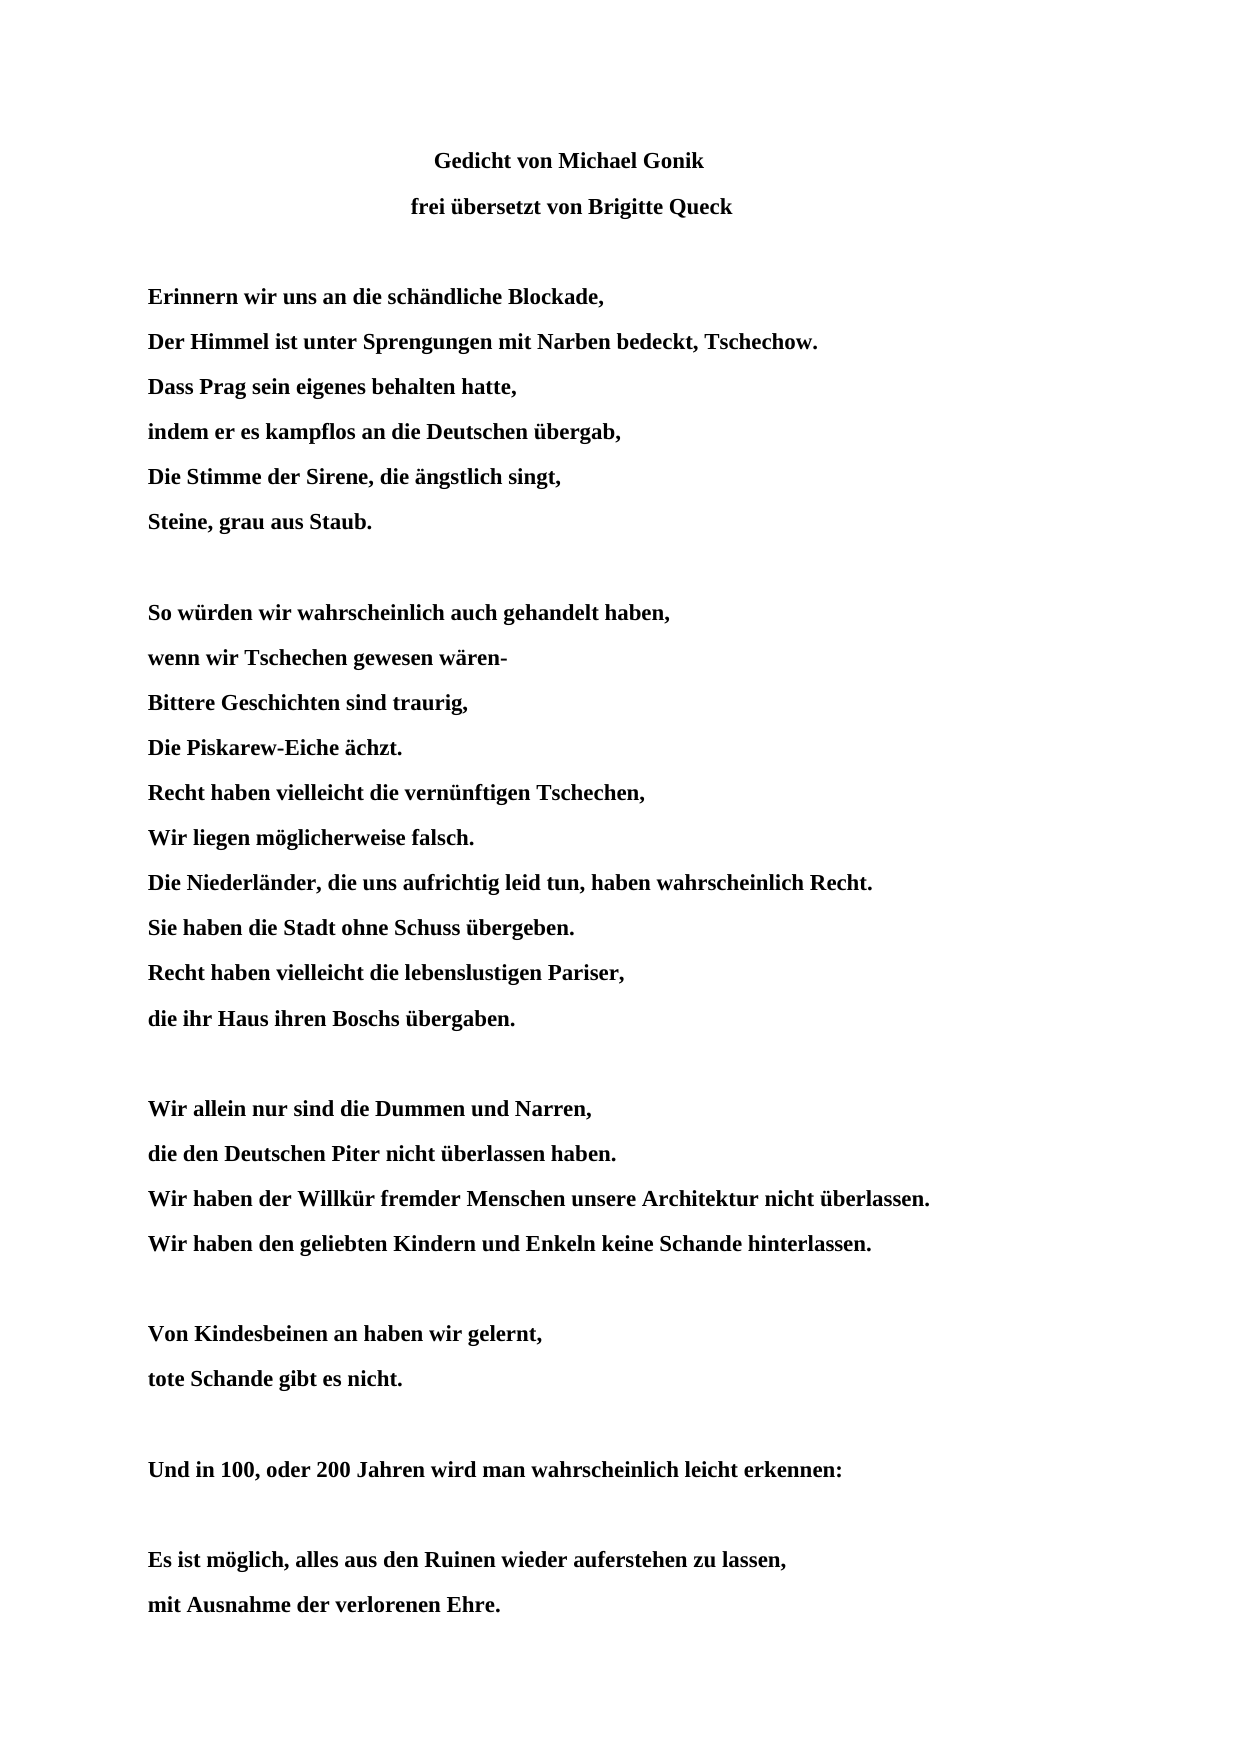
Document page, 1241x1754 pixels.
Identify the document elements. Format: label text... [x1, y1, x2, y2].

text Recht haben vielleicht die lebenslustigen Pariser, [148, 959, 1093, 986]
text Und in 100, oder 200 Jahren wird man wahrscheinlich leicht erkennen: [148, 1456, 1093, 1482]
text Recht haben vielleicht die vernünftigen Tschechen, [148, 779, 1093, 805]
text wenn wir Tschechen gewesen wären- [148, 644, 1093, 670]
text Von Kindesbeinen an haben wir gelernt, [148, 1320, 1093, 1347]
text Wir liegen möglicherweise falsch. [148, 824, 1093, 851]
text Wir haben den geliebten Kindern und Enkeln keine Schande hinterlassen. [148, 1230, 1093, 1256]
text So würden wir wahrscheinlich auch gehandelt haben, [148, 599, 1093, 625]
text Der Himmel ist unter Sprengungen mit Narben bedeckt, Tschechow. [148, 328, 1093, 354]
text Sie haben die Stadt ohne Schuss übergeben. [148, 914, 1093, 941]
text Steine, grau aus Staub. [148, 508, 1093, 535]
text Wir haben der Willkür fremder Menschen unsere Architektur nicht überlassen. [148, 1185, 1093, 1211]
text mit Ausnahme der verlorenen Ehre. [148, 1591, 1093, 1617]
text die den Deutschen Piter nicht überlassen haben. [148, 1140, 1093, 1166]
text tote Schande gibt es nicht. [148, 1365, 1093, 1392]
text Die Niederländer, die uns aufrichtig leid tun, haben wahrscheinlich Recht. [148, 869, 1093, 896]
text die ihr Haus ihren Boschs übergaben. [148, 1004, 1093, 1031]
text Bittere Geschichten sind traurig, [148, 689, 1093, 715]
text Es ist möglich, alles aus den Ruinen wieder auferstehen zu lassen, [148, 1546, 1093, 1572]
text Die Piskarew-Eiche ächzt. [148, 734, 1093, 760]
text Wir allein nur sind die Dummen und Narren, [148, 1095, 1093, 1121]
text frei übersetzt von Brigitte Queck [148, 193, 1093, 219]
text Die Stimme der Sirene, die ängstlich singt, [148, 463, 1093, 490]
text Erinnern wir uns an die schändliche Blockade, [148, 283, 1093, 309]
text indem er es kampflos an die Deutschen übergab, [148, 418, 1093, 444]
text Dass Prag sein eigenes behalten hatte, [148, 373, 1093, 399]
text Gedicht von Michael Gonik [148, 148, 1093, 174]
